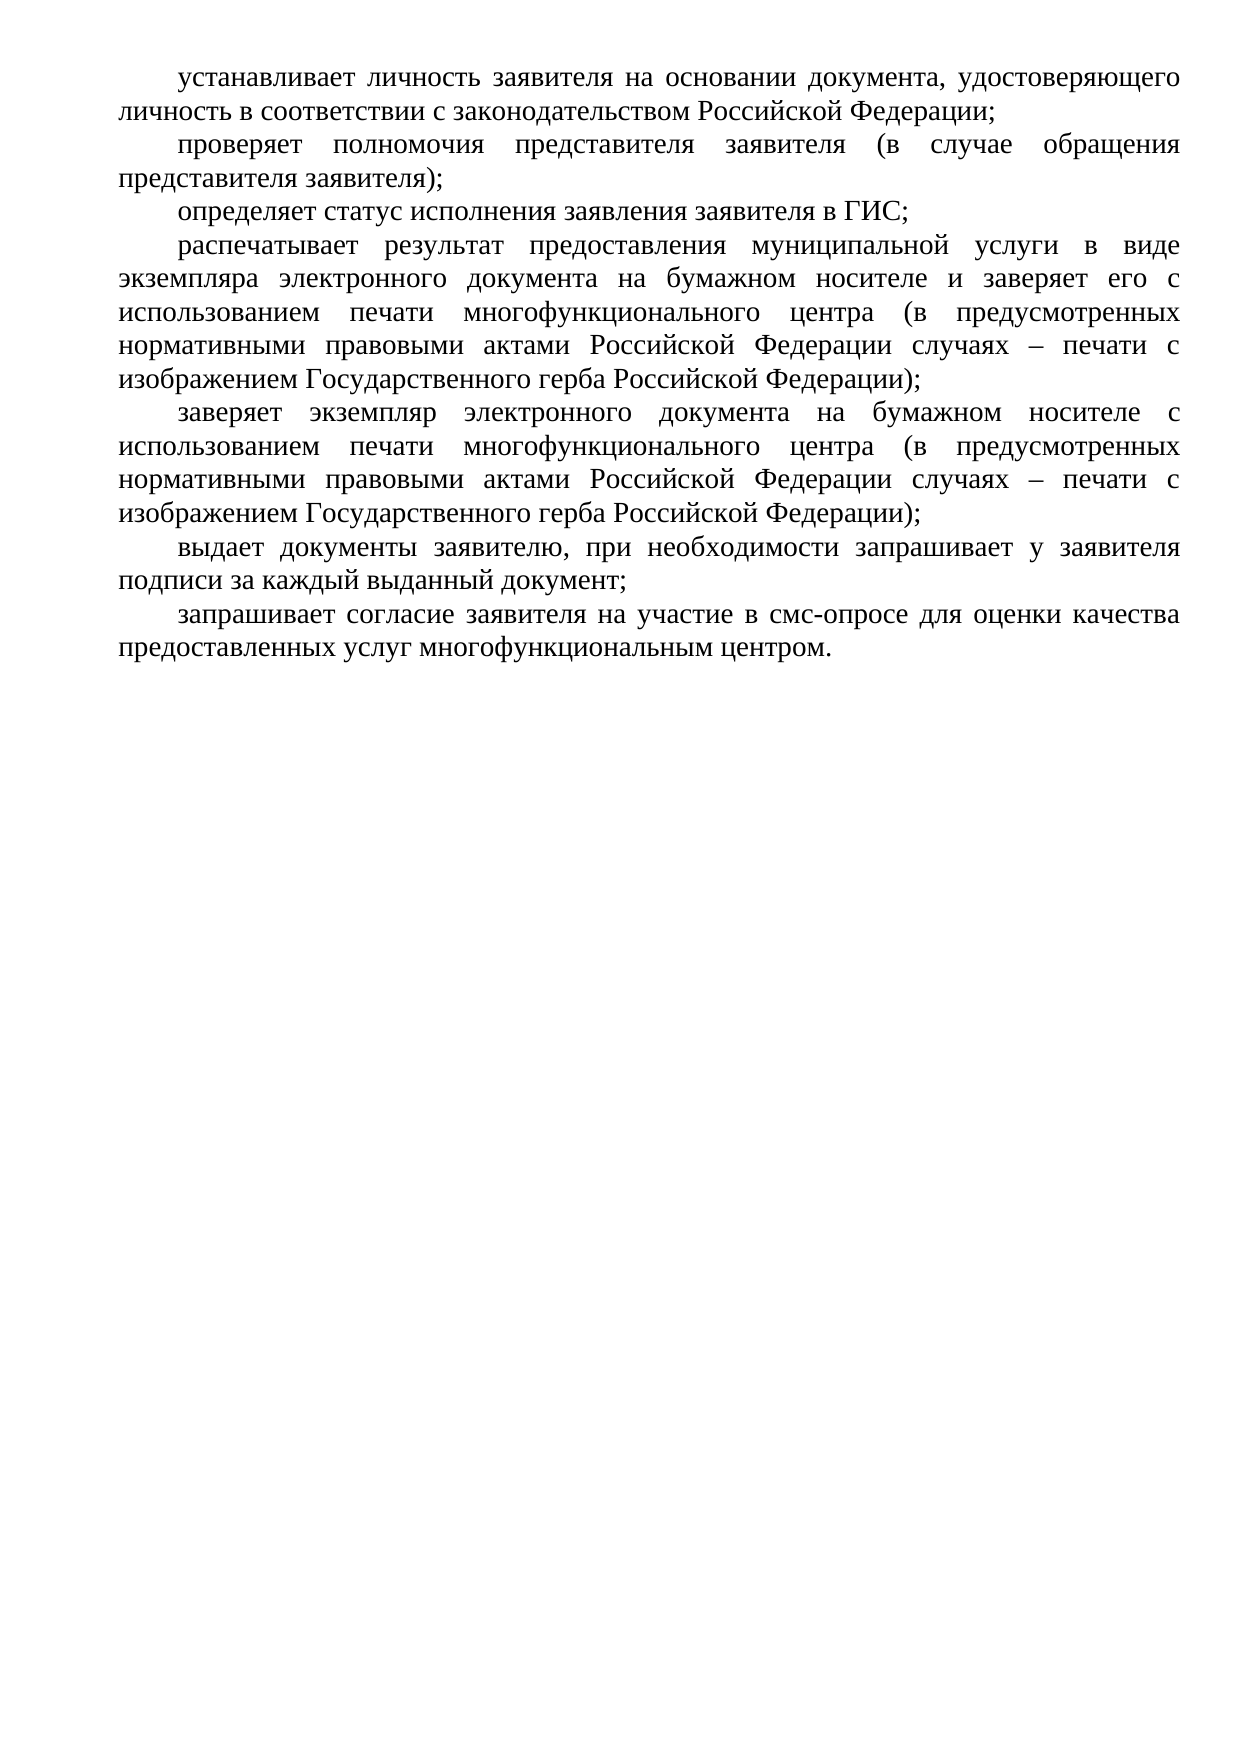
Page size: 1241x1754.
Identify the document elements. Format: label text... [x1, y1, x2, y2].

text распечатывает результат предоставления муниципальной услуги в виде экземпляра электронного документа на бумажном носителе и заверяет его с использованием печати многофункционального центра (в предусмотренных нормативными правовыми актами Российской Федерации случаях – печати с изображением Государственного герба Российской Федерации); [118, 227, 1181, 394]
text выдает документы заявителю, при необходимости запрашивает у заявителя подписи за каждый выданный документ; [118, 529, 1181, 596]
text заверяет экземпляр электронного документа на бумажном носителе с использованием печати многофункционального центра (в предусмотренных нормативными правовыми актами Российской Федерации случаях – печати с изображением Государственного герба Российской Федерации); [118, 394, 1181, 529]
text проверяет полномочия представителя заявителя (в случае обращения представителя заявителя); [118, 126, 1181, 193]
text определяет статус исполнения заявления заявителя в ГИС; [118, 193, 1181, 227]
text устанавливает личность заявителя на основании документа, удостоверяющего личность в соответствии с законодательством Российской Федерации; [118, 59, 1181, 126]
text запрашивает согласие заявителя на участие в смс-опросе для оценки качества предоставленных услуг многофункциональным центром. [118, 596, 1181, 663]
